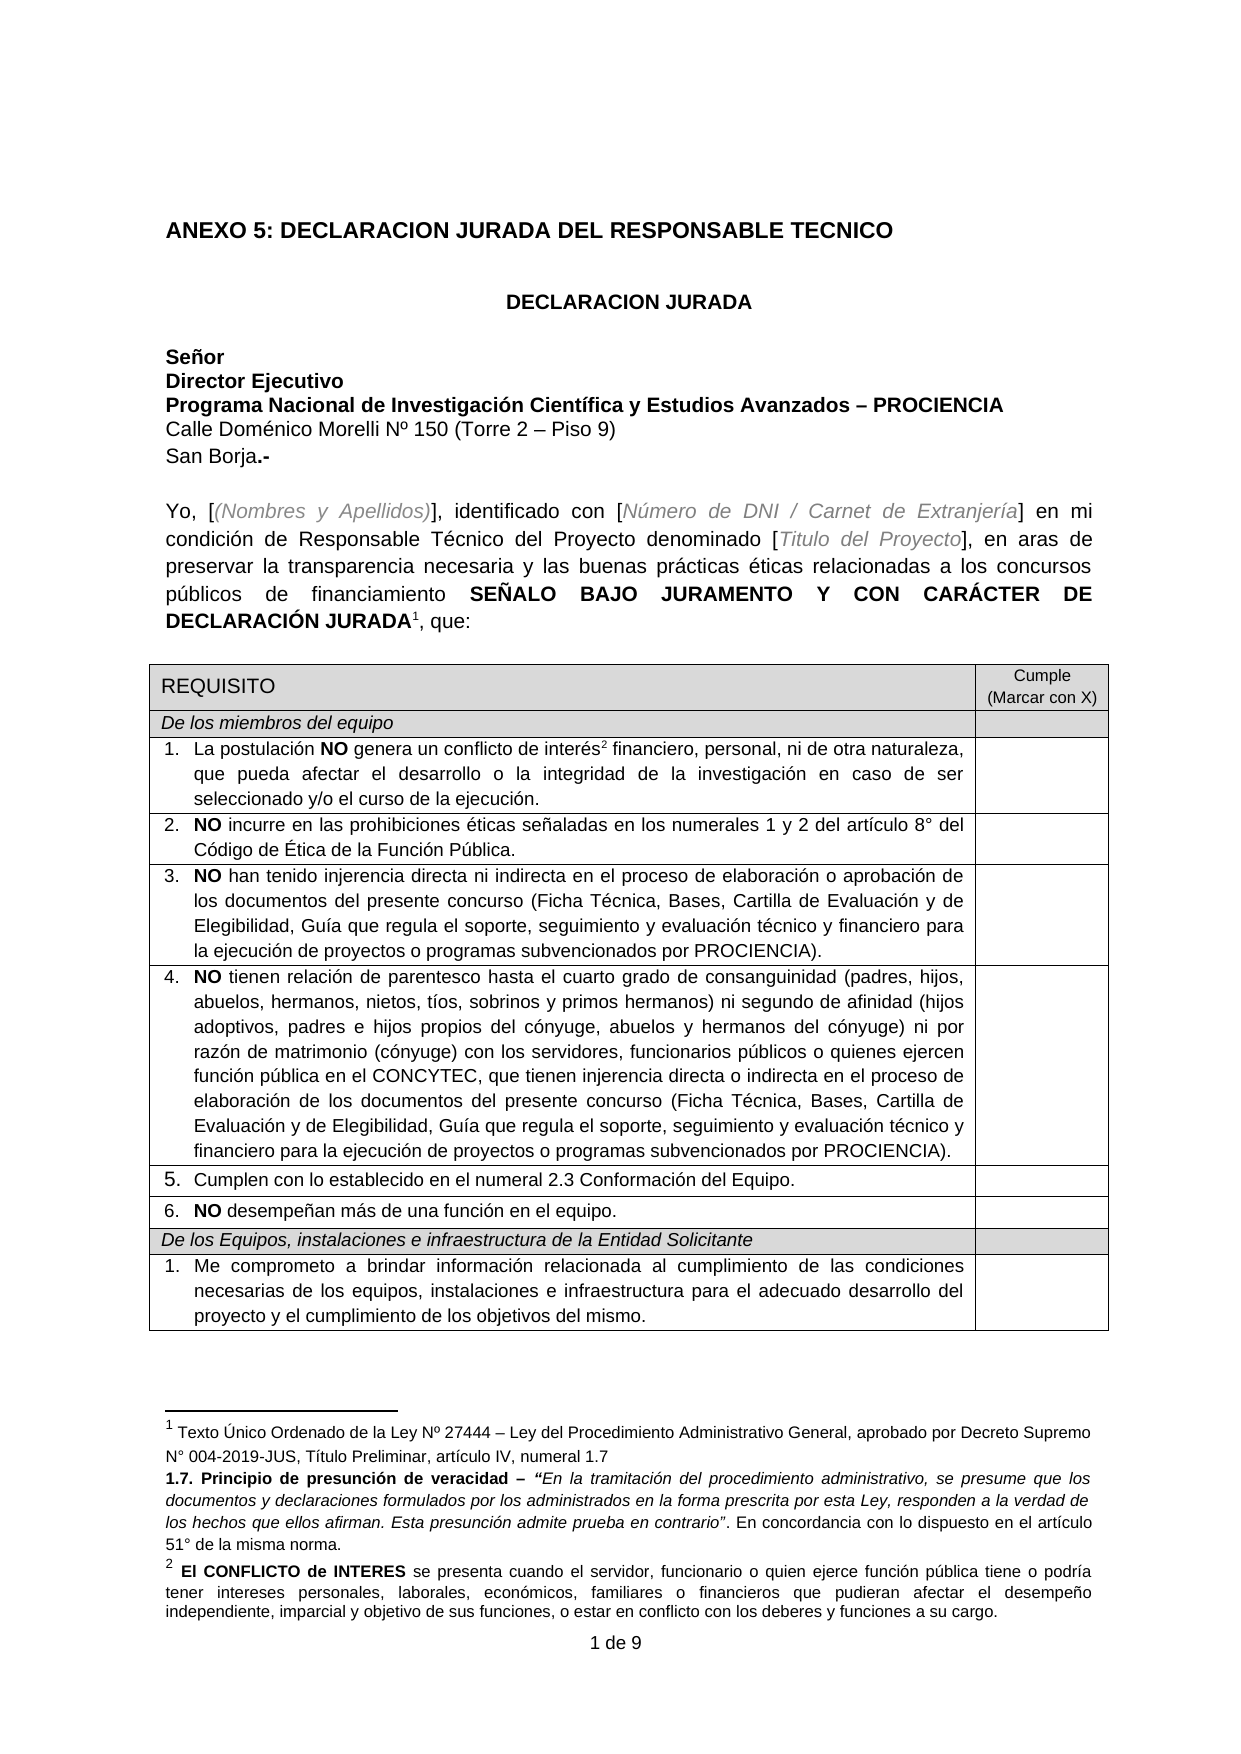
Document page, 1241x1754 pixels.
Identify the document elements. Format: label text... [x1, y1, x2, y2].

table_cell Me comprometo a brindar información relacionada al cumplimiento de las condiciones necesarias de los equipos, instalaciones e infraestructura para el adecuado desarrollo del proyecto y el cumplimiento de los objetivos del mismo. [150, 1255, 975, 1330]
text Programa Nacional de Investigación Científica y Estudios Avanzados – PROCIENCIA [165, 393, 1093, 417]
table_cell [976, 1166, 1108, 1196]
table_cell NO tienen relación de parentesco hasta el cuarto grado de consanguinidad (padres, hijos, abuelos, hermanos, nietos, tíos, sobrinos y primos hermanos) ni segundo de afinidad (hijos adoptivos, padres e hijos propios del cónyuge, abuelos y hermanos del cónyuge) ni por razón de matrimonio (cónyuge) con los servidores, funcionarios públicos o quienes ejercen función pública en el CONCYTEC, que tienen injerencia directa o indirecta en el proceso de elaboración de los documentos del presente concurso (Ficha Técnica, Bases, Cartilla de Evaluación y de Elegibilidad, Guía que regula el soporte, seguimiento y evaluación técnico y financiero para la ejecución de proyectos o programas subvencionados por PROCIENCIA). [150, 966, 975, 1165]
table_cell La postulación NO genera un conflicto de interés financiero, personal, ni de otra naturaleza, que pueda afectar el desarrollo o la integridad de la investigación en caso de ser seleccionado y/o el curso de la ejecución. [150, 738, 975, 813]
table_cell NO desempeñan más de una función en el equipo. [150, 1197, 975, 1227]
subtitle ANEXO 5: DECLARACION JURADA DEL RESPONSABLE TECNICO [165, 217, 1093, 243]
table_cell NO han tenido injerencia directa ni indirecta en el proceso de elaboración o aprobación de los documentos del presente concurso (Ficha Técnica, Bases, Cartilla de Evaluación y de Elegibilidad, Guía que regula el soporte, seguimiento y evaluación técnico y financiero para la ejecución de proyectos o programas subvencionados por PROCIENCIA). [150, 865, 975, 965]
table_header REQUISITO [150, 665, 975, 710]
text Yo, [(Nombres y Apellidos)], identificado con [Número de DNI / Carnet de Extranjería] en mi condición de Responsable Técnico del Proyecto denominado [Titulo del Proyecto], en aras de preservar la transparencia necesaria y las buenas prácticas éticas relacionadas a los concursos públicos de financiamiento SEÑALO BAJO JURAMENTO Y CON CARÁCTER DE DECLARACIÓN JURADA, que: [165, 499, 1093, 633]
table_cell [976, 711, 1108, 737]
text Señor [165, 345, 1093, 369]
table_cell [976, 865, 1108, 965]
table_cell [976, 1197, 1108, 1227]
table_cell [976, 738, 1108, 813]
table_cell [976, 814, 1108, 864]
text DECLARACION JURADA [165, 290, 1093, 314]
text San Borja.- [165, 444, 1093, 468]
table_cell [976, 1229, 1108, 1254]
text Director Ejecutivo [165, 369, 1093, 393]
text Calle Doménico Morelli Nº 150 (Torre 2 – Piso 9) [165, 417, 1093, 441]
table_cell De los Equipos, instalaciones e infraestructura de la Entidad Solicitante [150, 1229, 975, 1254]
table_cell [976, 966, 1108, 1165]
table_cell NO incurre en las prohibiciones éticas señaladas en los numerales 1 y 2 del artículo 8° del Código de Ética de la Función Pública. [150, 814, 975, 864]
table_cell Cumplen con lo establecido en el numeral 2.3 Conformación del Equipo. [150, 1166, 975, 1196]
table_cell De los miembros del equipo [150, 711, 975, 737]
table_cell [976, 1255, 1108, 1330]
table_header Cumple (Marcar con X) [976, 665, 1108, 710]
